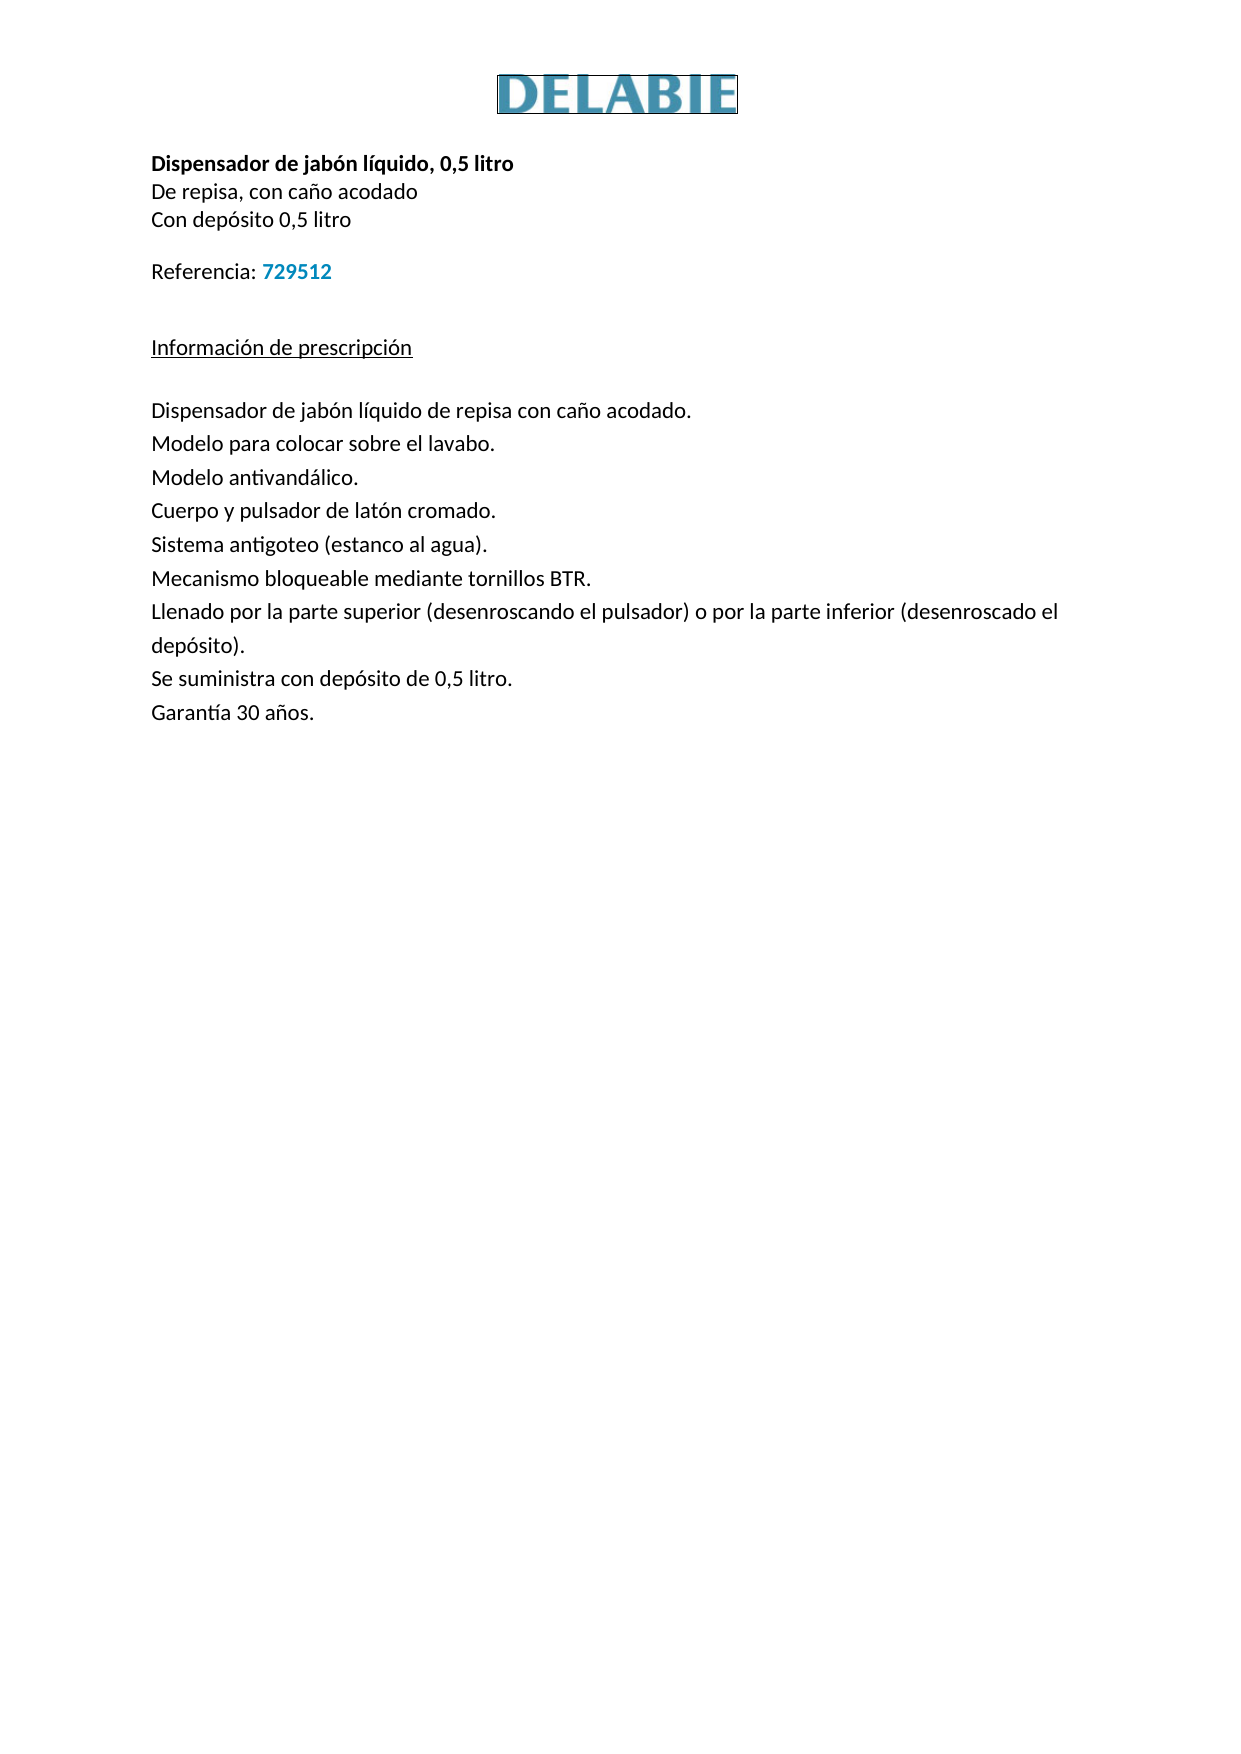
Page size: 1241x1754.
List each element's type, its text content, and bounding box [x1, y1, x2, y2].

text Información de prescripción [151, 333, 1084, 361]
text Mecanismo bloqueable mediante tornillos BTR. [151, 564, 1084, 592]
text Modelo para colocar sobre el lavabo. [151, 429, 1084, 458]
text Referencia: 729512 [151, 257, 1084, 285]
text Se suministra con depósito de 0,5 litro. [151, 664, 1084, 692]
text Modelo antivandálico. [151, 463, 1084, 491]
text Cuerpo y pulsador de latón cromado. [151, 497, 1084, 525]
text Con depósito 0,5 litro [151, 205, 1084, 233]
text Garantía 30 años. [151, 698, 1084, 726]
picture [498, 76, 737, 113]
text Llenado por la parte superior (desenroscando el pulsador) o por la parte inferior (desenroscado el depósito). [151, 597, 1084, 659]
text Sistema antigoteo (estanco al agua). [151, 530, 1084, 558]
text Dispensador de jabón líquido de repisa con caño acodado. [151, 396, 1084, 424]
text De repisa, con caño acodado [151, 177, 1084, 205]
text Dispensador de jabón líquido, 0,5 litro [151, 149, 1084, 177]
